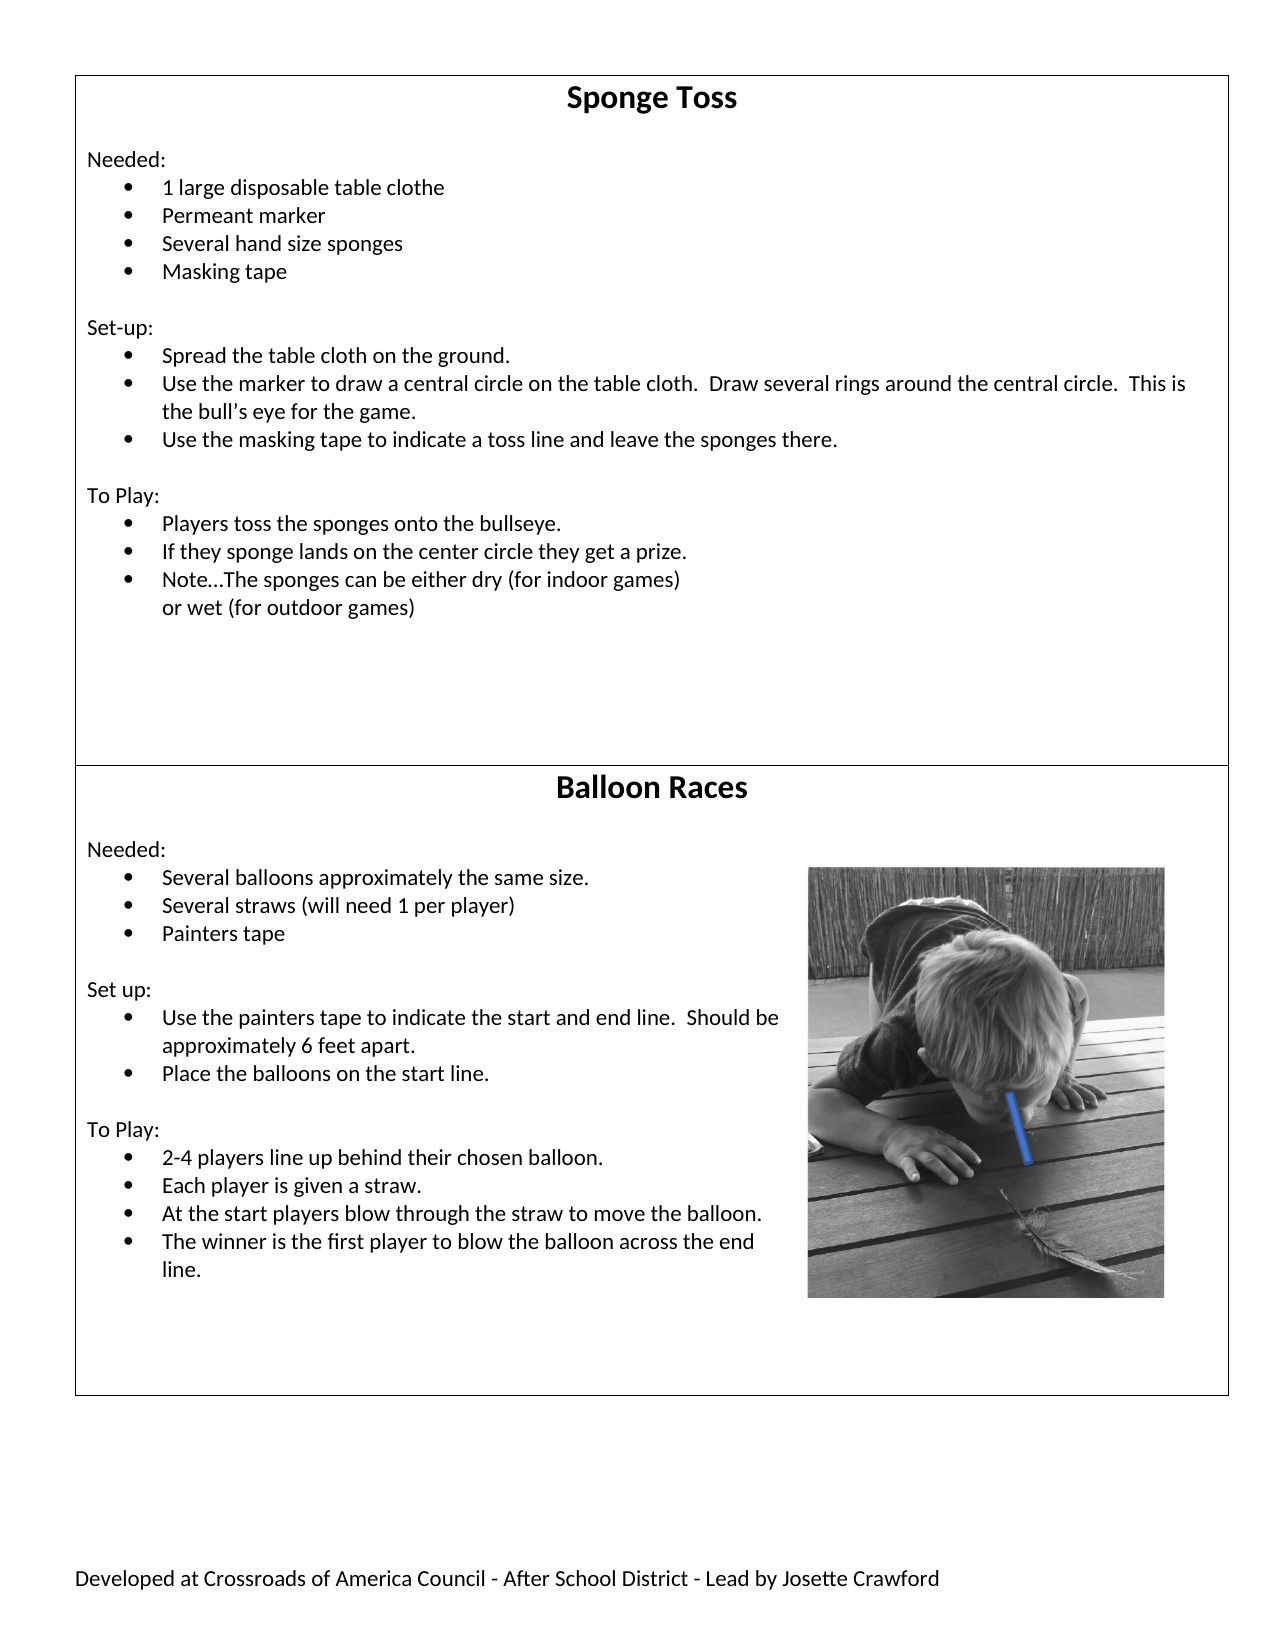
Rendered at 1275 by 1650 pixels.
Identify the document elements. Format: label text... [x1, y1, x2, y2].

table_cell Balloon Races Needed: Several balloons approximately the same size. Several straws (will need 1 per player) Painters tape Set up: Use the painters tape to indicate the start and end line. Should be approximately 6 feet apart. Place the balloons on the start line. To Play: 2-4 players line up behind their chosen balloon. Each player is given a straw. At the start players blow through the straw to move the balloon. The winner is the first player to blow the balloon across the end line. [76, 766, 1228, 1395]
table_header Sponge Toss Needed: 1 large disposable table clothe Permeant marker Several hand size sponges Masking tape Set-up: Spread the table cloth on the ground. Use the marker to draw a central circle on the table cloth. Draw several rings around the central circle. This is the bull’s eye for the game. Use the masking tape to indicate a toss line and leave the sponges there. To Play: Players toss the sponges onto the bullseye. If they sponge lands on the center circle they get a prize. Note…The sponges can be either dry (for indoor games) or wet (for outdoor games) [76, 76, 1228, 765]
